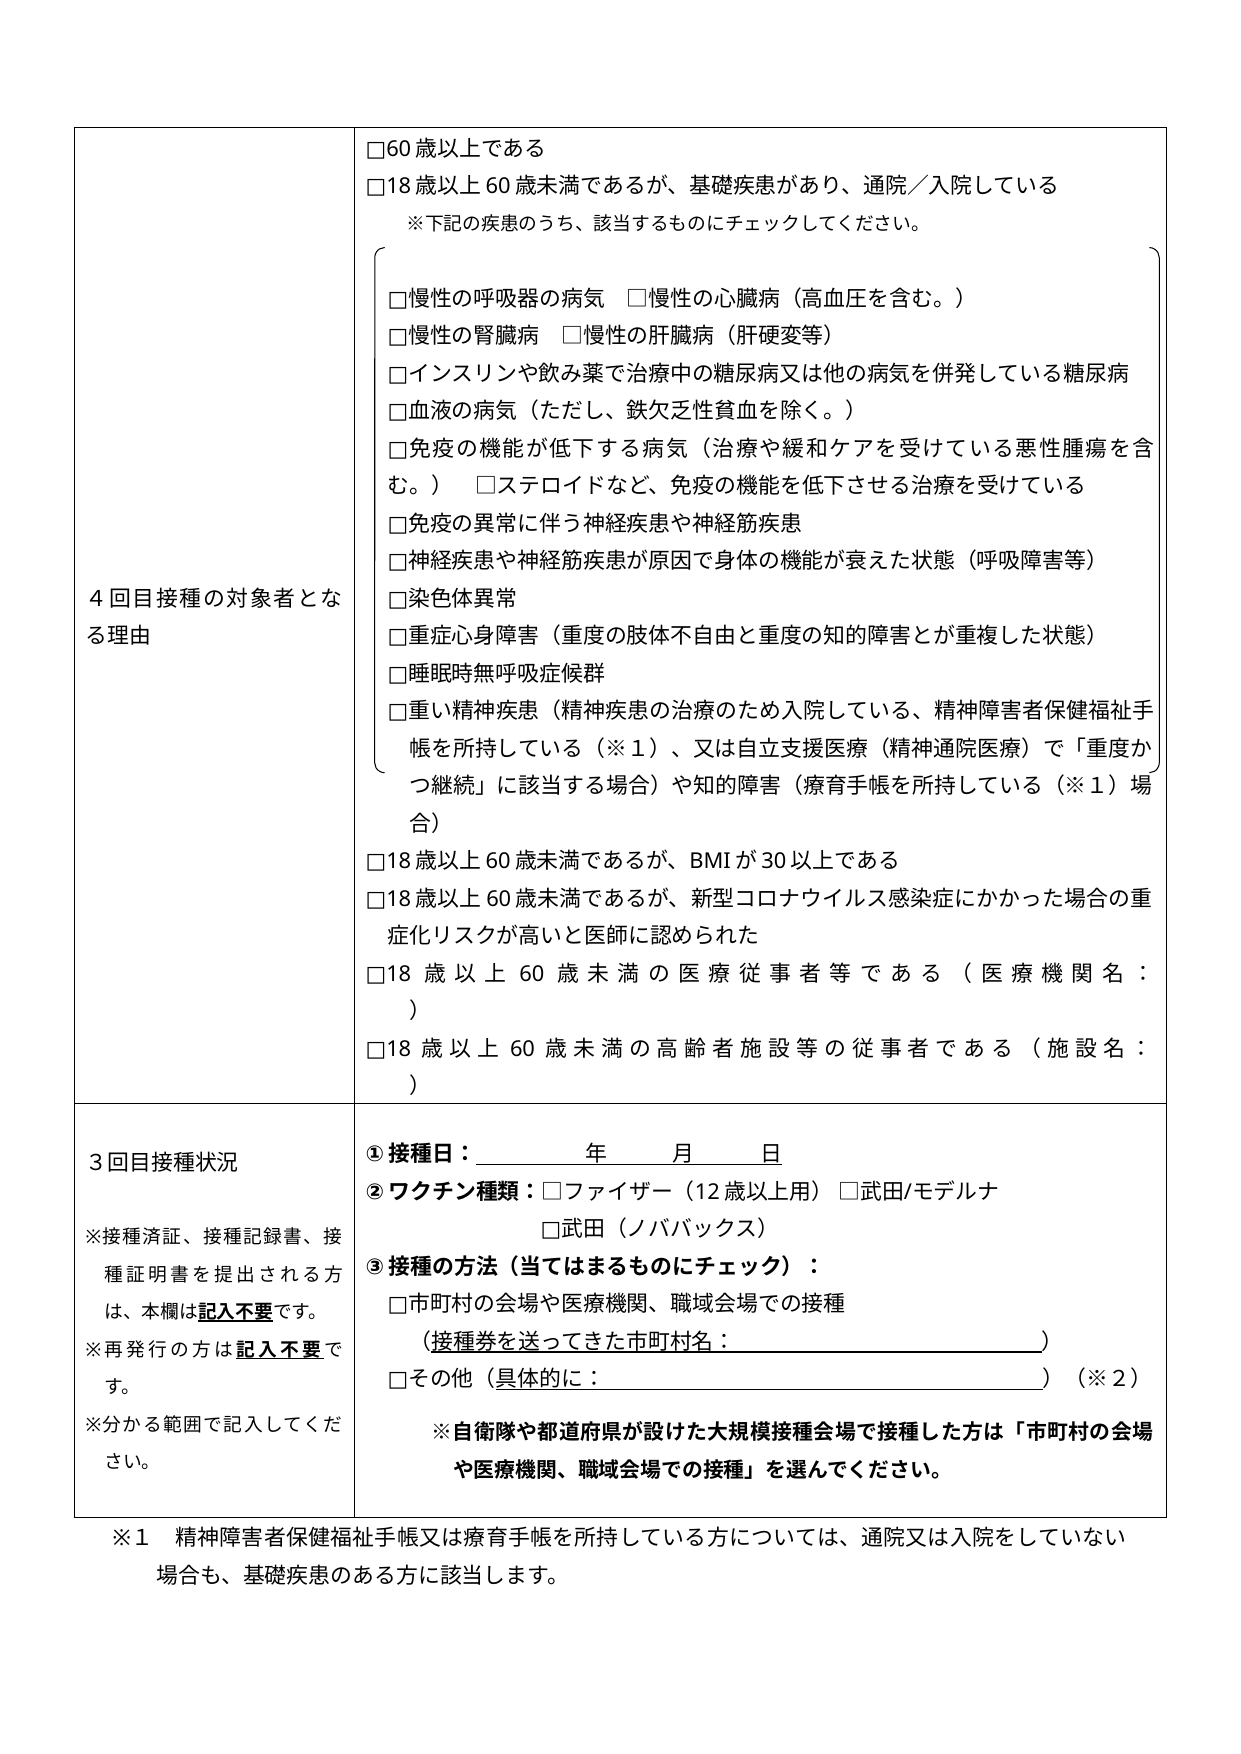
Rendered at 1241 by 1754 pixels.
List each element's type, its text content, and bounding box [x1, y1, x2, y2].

table_cell ①接種日： 年 月 日 ②ワクチン種類：□ファイザー（12歳以上用） □武田/モデルナ □武田（ノババックス） ③接種の方法（当てはまるものにチェック）： □市町村の会場や医療機関、職域会場での接種 （接種券を送ってきた市町村名： ） □その他（具体的に： ）（※２） ※自衛隊や都道府県が設けた大規模接種会場で接種した方は「市町村の会場や医療機関、職域会場での接種」を選んでください。 [355, 1104, 1166, 1517]
table_cell ３回目接種状況 ※接種済証、接種記録書、接種証明書を提出される方は、本欄は記入不要です。 ※再発行の方は記入不要です。 ※分かる範囲で記入してください。 [75, 1104, 354, 1517]
text ※１ 精神障害者保健福祉手帳又は療育手帳を所持している方については、通院又は入院をしていない場合も、基礎疾患のある方に該当します。 [112, 1518, 1128, 1593]
table_header ４回目接種の対象者となる理由 [75, 128, 354, 1103]
table_header □60歳以上である □18歳以上60歳未満であるが、基礎疾患があり、通院／入院している ※下記の疾患のうち、該当するものにチェックしてください。 □慢性の呼吸器の病気 □慢性の心臓病（高血圧を含む。） □慢性の腎臓病 □慢性の肝臓病（肝硬変等） □インスリンや飲み薬で治療中の糖尿病又は他の病気を併発している糖尿病 □血液の病気（ただし、鉄欠乏性貧血を除く。） □免疫の機能が低下する病気（治療や緩和ケアを受けている悪性腫瘍を含む。） □ステロイドなど、免疫の機能を低下させる治療を受けている □免疫の異常に伴う神経疾患や神経筋疾患 □神経疾患や神経筋疾患が原因で身体の機能が衰えた状態（呼吸障害等） □染色体異常 □重症心身障害（重度の肢体不自由と重度の知的障害とが重複した状態） □睡眠時無呼吸症候群 □重い精神疾患（精神疾患の治療のため入院している、精神障害者保健福祉手帳を所持している（※１）、又は自立支援医療（精神通院医療）で「重度かつ継続」に該当する場合）や知的障害（療育手帳を所持している（※１）場合） □18歳以上60歳未満であるが、BMIが30以上である □18歳以上60歳未満であるが、新型コロナウイルス感染症にかかった場合の重症化リスクが高いと医師に認められた □18歳以上60歳未満の医療従事者等である（医療機関名： ） □18歳以上60歳未満の高齢者施設等の従事者である（施設名： ） [355, 128, 1166, 1103]
